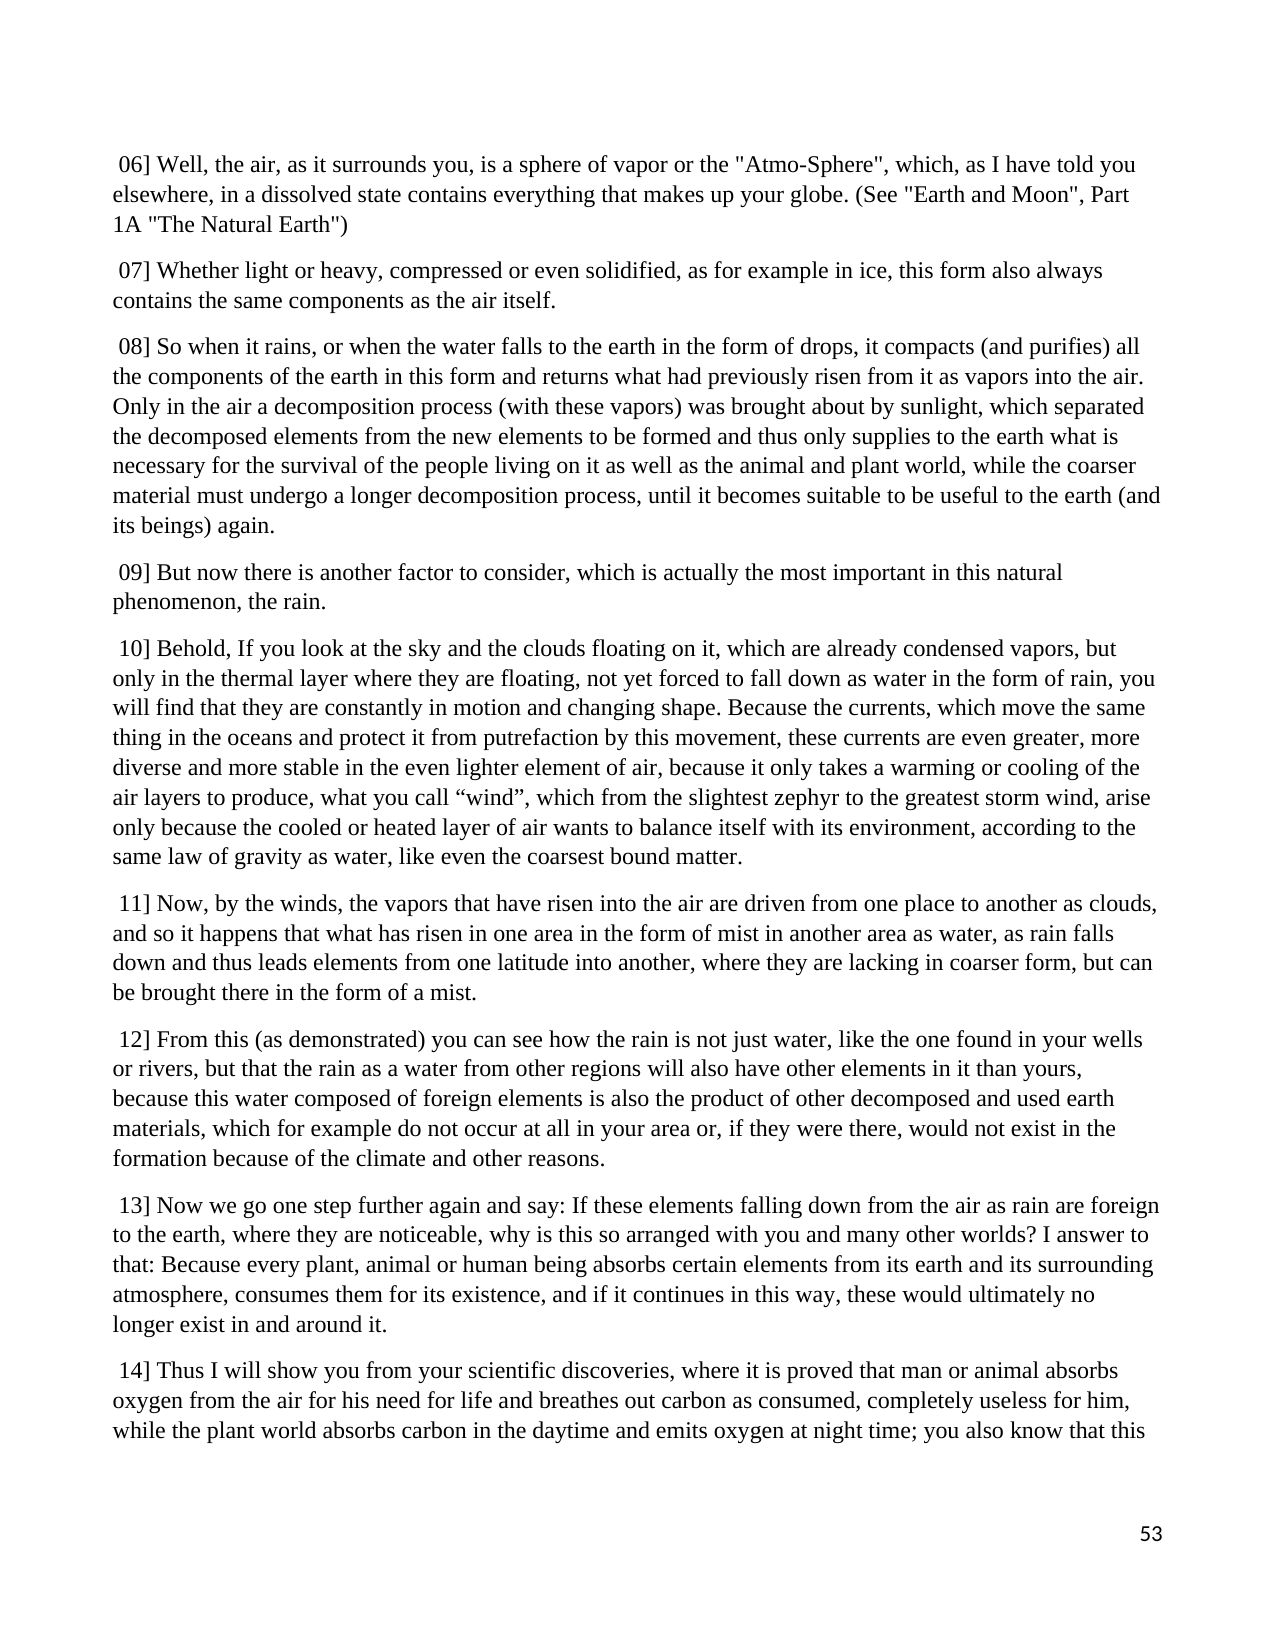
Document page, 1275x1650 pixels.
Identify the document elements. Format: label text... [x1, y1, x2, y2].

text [112, 1356, 1162, 1443]
text 10] Behold, If you look at the sky and the clouds floating on it, which are already condensed vapors, but only in the thermal layer where they are floating, not yet forced to fall down as water in the form of rain, you will find that they are constantly in motion and changing shape. Because the currents, which move the same thing in the oceans and protect it from putrefaction by this movement, these currents are even greater, more diverse and more stable in the even lighter element of air, because it only takes a warming or cooling of the air layers to produce, what you call “wind”, which from the slightest zephyr to the greatest storm wind, arise only because the cooled or heated layer of air wants to balance itself with its environment, according to the same law of gravity as water, like even the coarsest bound matter. [112, 634, 1162, 870]
text 12] From this (as demonstrated) you can see how the rain is not just water, like the one found in your wells or rivers, but that the rain as a water from other regions will also have other elements in it than yours, because this water composed of foreign elements is also the product of other decomposed and used earth materials, which for example do not occur at all in your area or, if they were there, would not exist in the formation because of the climate and other reasons. [112, 1024, 1162, 1172]
text 13] Now we go one step further again and say: If these elements falling down from the air as rain are foreign to the earth, where they are noticeable, why is this so arranged with you and many other worlds? I answer to that: Because every plant, animal or human being absorbs certain elements from its earth and its surrounding atmosphere, consumes them for its existence, and if it continues in this way, these would ultimately no longer exist in and around it. [112, 1191, 1162, 1337]
text 07] Whether light or heavy, compressed or even solidified, as for example in ice, this form also always contains the same components as the air itself. [112, 256, 1162, 313]
text 11] Now, by the winds, the vapors that have risen into the air are driven from one place to another as clouds, and so it happens that what has risen in one area in the form of mist in another area as water, as rain falls down and thus leads elements from one latitude into another, where they are lacking in coarser form, but can be brought there in the form of a mist. [112, 889, 1162, 1006]
text 09] But now there is another factor to consider, which is actually the most important in this natural phenomenon, the rain. [112, 557, 1162, 615]
text 08] So when it rains, or when the water falls to the earth in the form of drops, it compacts (and purifies) all the components of the earth in this form and returns what had previously risen from it as vapors into the air. Only in the air a decomposition process (with these vapors) was brought about by sunlight, which separated the decomposed elements from the new elements to be formed and thus only supplies to the earth what is necessary for the survival of the people living on it as well as the animal and plant world, while the coarser material must undergo a longer decomposition process, until it becomes suitable to be useful to the earth (and its beings) again. [112, 332, 1162, 539]
text 06] Well, the air, as it surrounds you, is a sphere of vapor or the "Atmo-Sphere", which, as I have told you elsewhere, in a dissolved state contains everything that makes up your globe. (See "Earth and Moon", Part 1A "The Natural Earth") [112, 150, 1162, 237]
